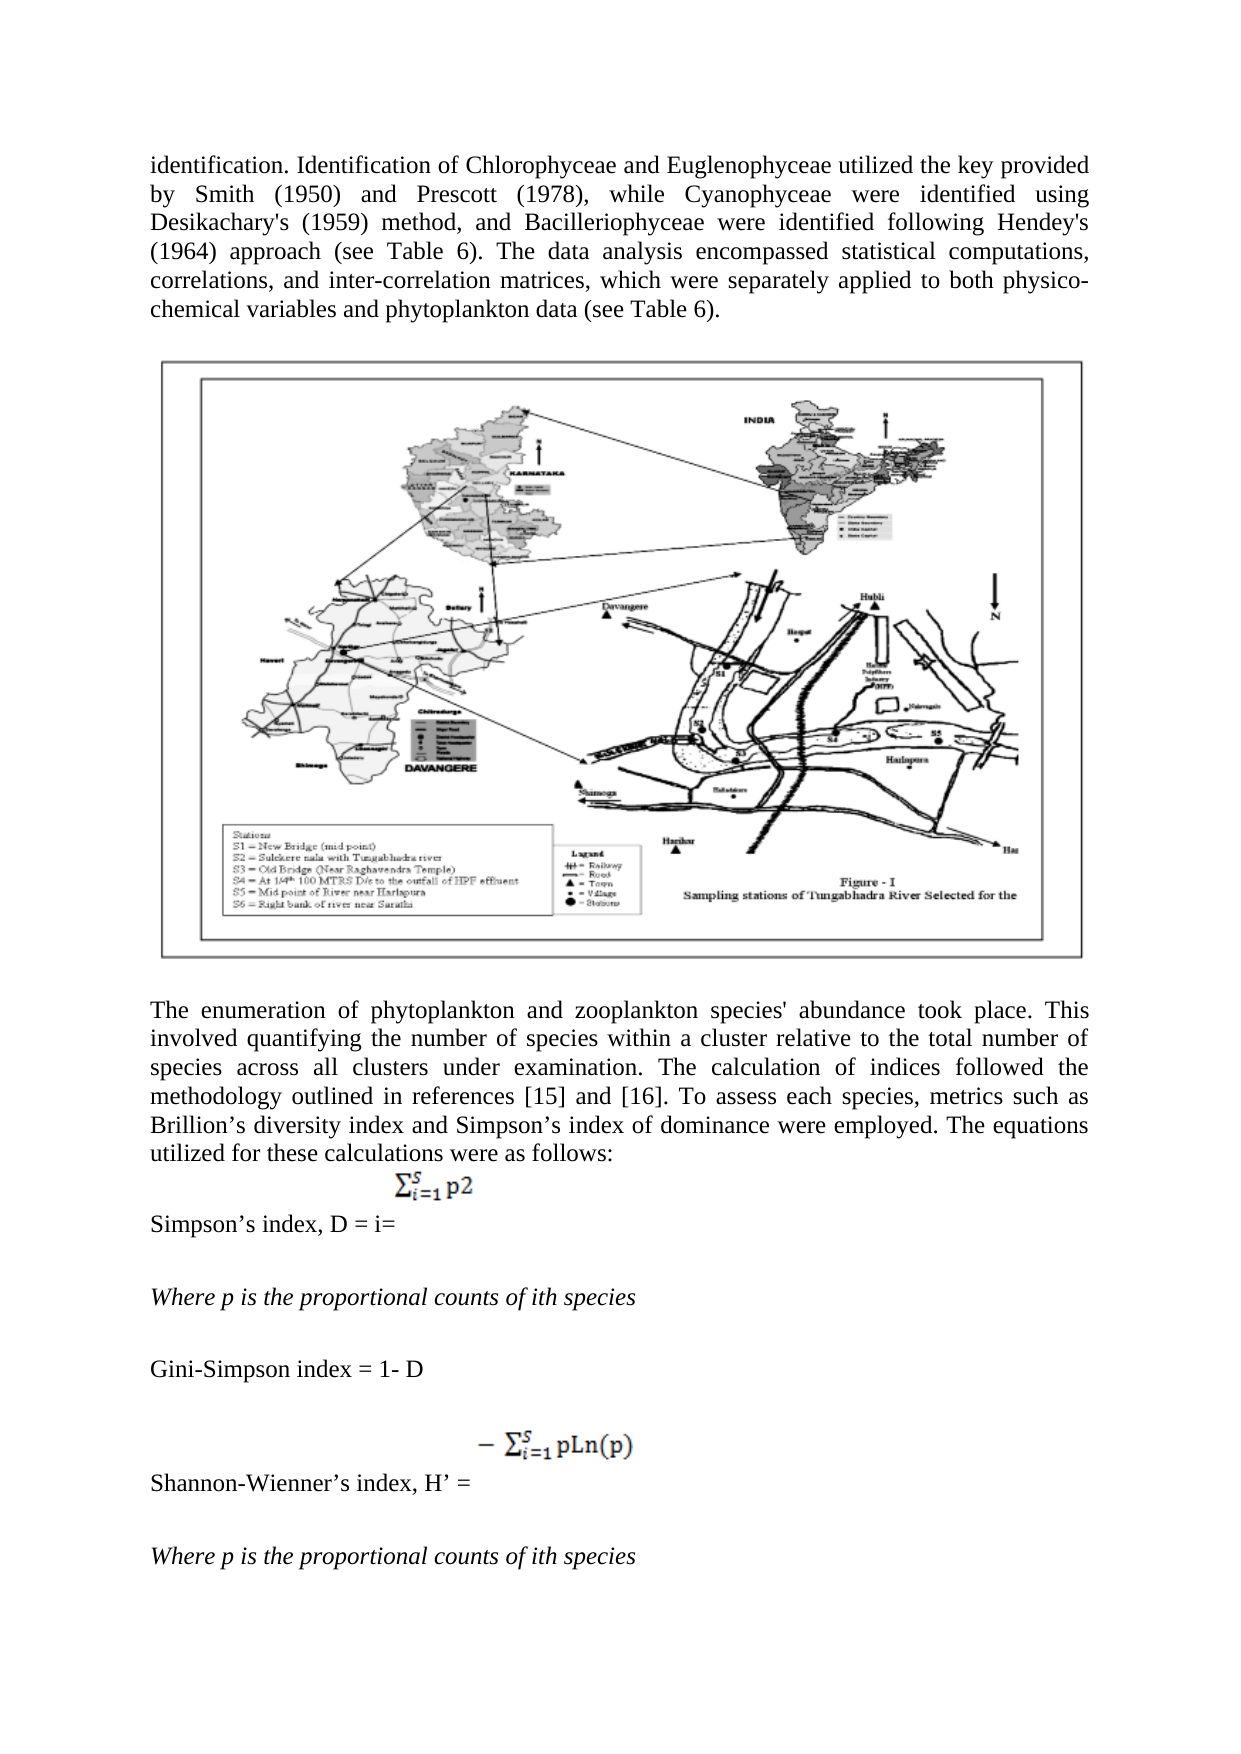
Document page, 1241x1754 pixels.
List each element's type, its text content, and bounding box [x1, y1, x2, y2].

text Where p is the proportional counts of ith species [150, 1541, 1090, 1569]
text Where p is the proportional counts of ith species [150, 1282, 1090, 1311]
text Gini-Simpson index = 1- D [150, 1354, 1090, 1383]
text Shannon-Wienner’s index, H’ = [150, 1426, 1090, 1497]
picture [477, 1426, 633, 1463]
text Simpson’s index, D = i= [150, 1167, 1090, 1238]
picture [150, 351, 1091, 966]
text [150, 150, 1090, 322]
picture [395, 1167, 474, 1204]
text The enumeration of phytoplankton and zooplankton species' abundance took place. This involved quantifying the number of species within a cluster relative to the total number of species across all clusters under examination. The calculation of indices followed the methodology outlined in references [15] and [16]. To assess each species, metrics such as Brillion’s diversity index and Simpson’s index of dominance were employed. The equations utilized for these calculations were as follows: [150, 995, 1090, 1167]
